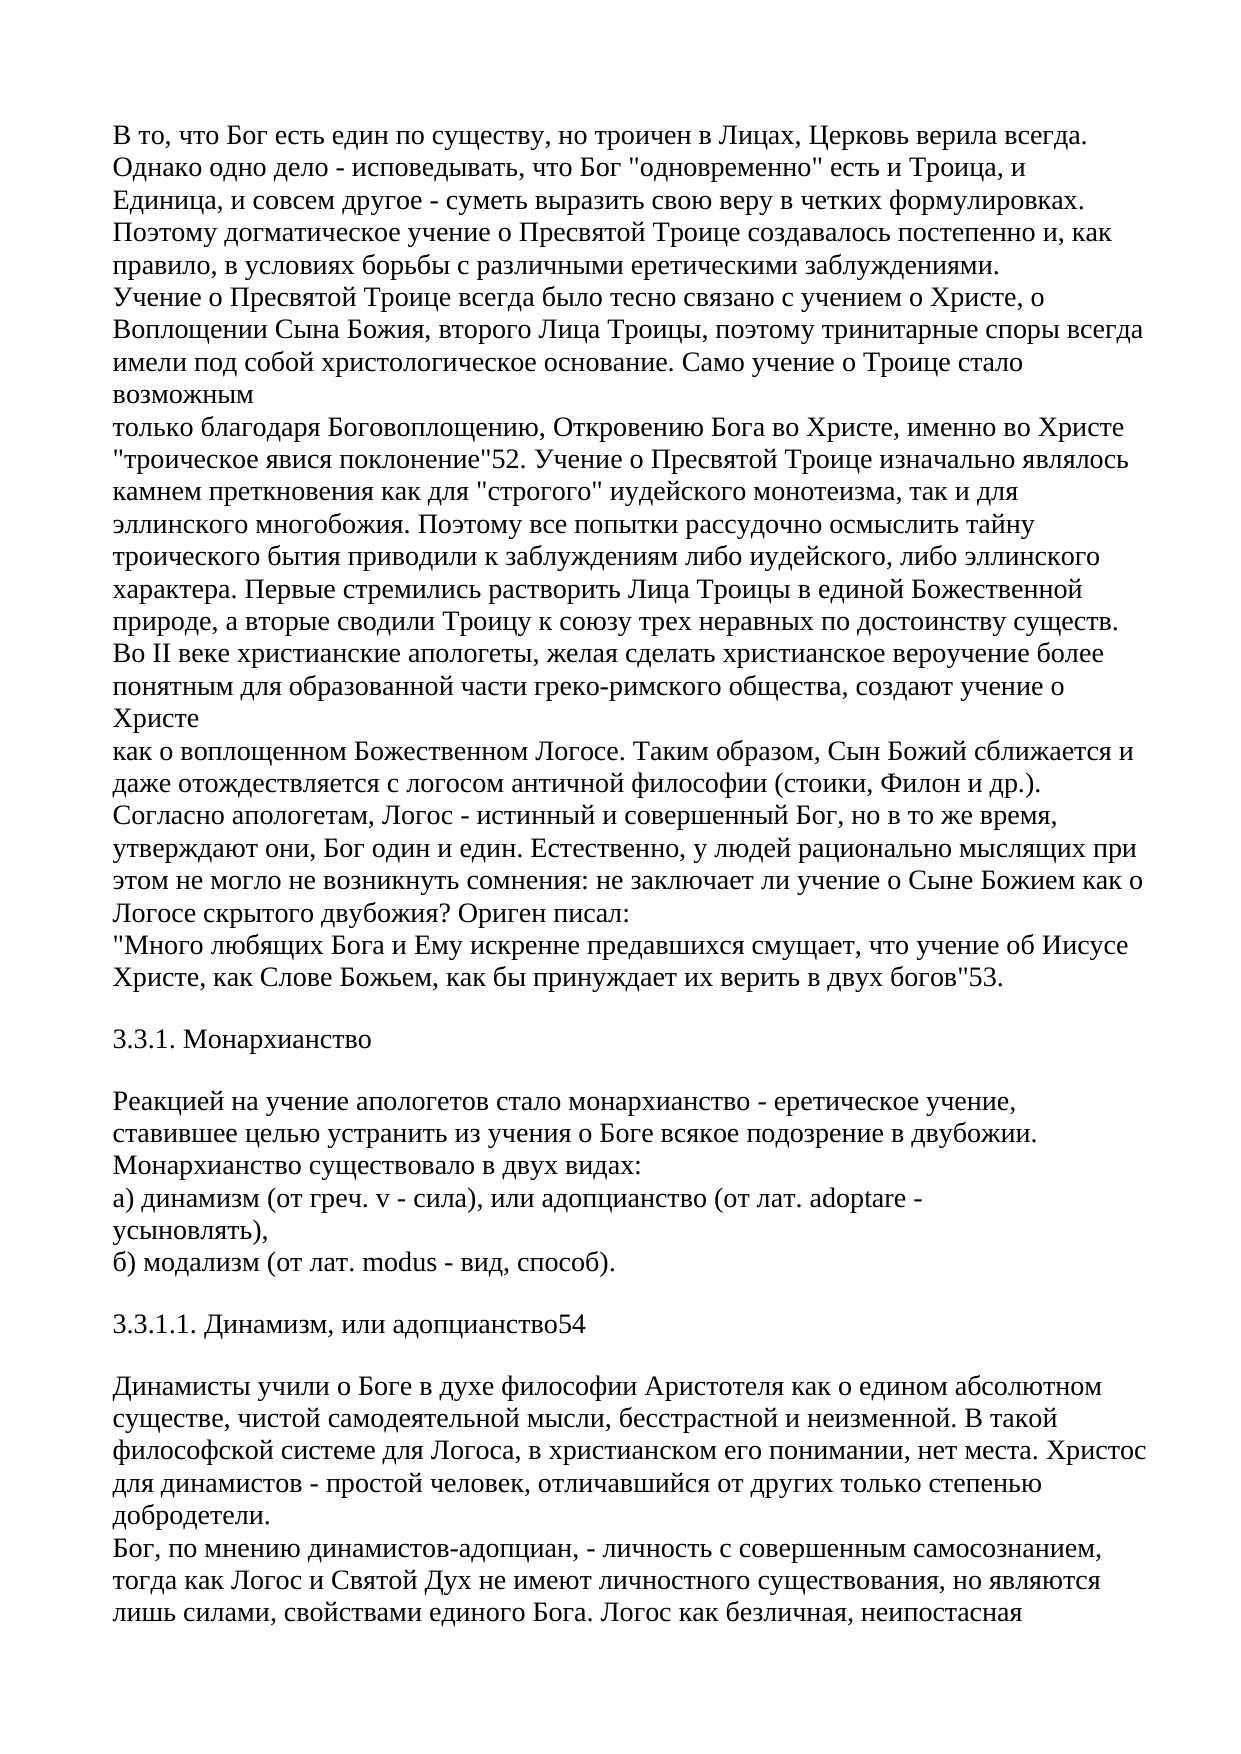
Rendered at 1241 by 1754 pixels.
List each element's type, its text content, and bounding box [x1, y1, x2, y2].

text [112, 1369, 1152, 1628]
text 3.3.1.1. Динамизм, или адопцианство54 [112, 1307, 1152, 1339]
text Реакцией на учение апологетов стало монархианство - еретическое учение, ставившее целью устранить из учения о Боге всякое подозрение в двубожии. Монархианство существовало в двух видах: а) динамизм (от греч. v - сила), или адопцианство (от лат. adoptare - усыновлять), б) модализм (от лат. modus - вид, способ). [112, 1083, 1152, 1278]
text 3.3.1. Монархианство [112, 1022, 1152, 1054]
text В то, что Бог есть един по существу, но троичен в Лицах, Церковь верила всегда. Однако одно дело - исповедывать, что Бог "одновременно" есть и Троица, и Единица, и совсем другое - суметь выразить свою веру в четких формулировках. Поэтому догматическое учение о Пресвятой Троице создавалось постепенно и, как правило, в условиях борьбы с различными еретическими заблуждениями. Учение о Пресвятой Троице всегда было тесно связано с учением о Христе, о Воплощении Сына Божия, второго Лица Троицы, поэтому тринитарные споры всегда имели под собой христологическое основание. Само учение о Троице стало возможным только благодаря Боговоплощению, Откровению Бога во Христе, именно во Христе "троическое явися поклонение"52. Учение о Пресвятой Троице изначально являлось камнем преткновения как для "строгого" иудейского монотеизма, так и для эллинского многобожия. Поэтому все попытки рассудочно осмыслить тайну троического бытия приводили к заблуждениям либо иудейского, либо эллинского характера. Первые стремились растворить Лица Троицы в единой Божественной природе, а вторые сводили Троицу к союзу трех неравных по достоинству существ. Во II веке христианские апологеты, желая сделать христианское вероучение более понятным для образованной части греко-римского общества, создают учение о Христе как о воплощенном Божественном Логосе. Таким образом, Сын Божий сближается и даже отождествляется с логосом античной философии (стоики, Филон и др.). Согласно апологетам, Логос - истинный и совершенный Бог, но в то же время, утверждают они, Бог один и един. Естественно, у людей рационально мыслящих при этом не могло не возникнуть сомнения: не заключает ли учение о Сыне Божием как о Логосе скрытого двубожия? Ориген писал: "Много любящих Бога и Ему искренне предавшихся смущает, что учение об Иисусе Христе, как Слове Божьем, как бы принуждает их верить в двух богов"53. [112, 118, 1152, 993]
